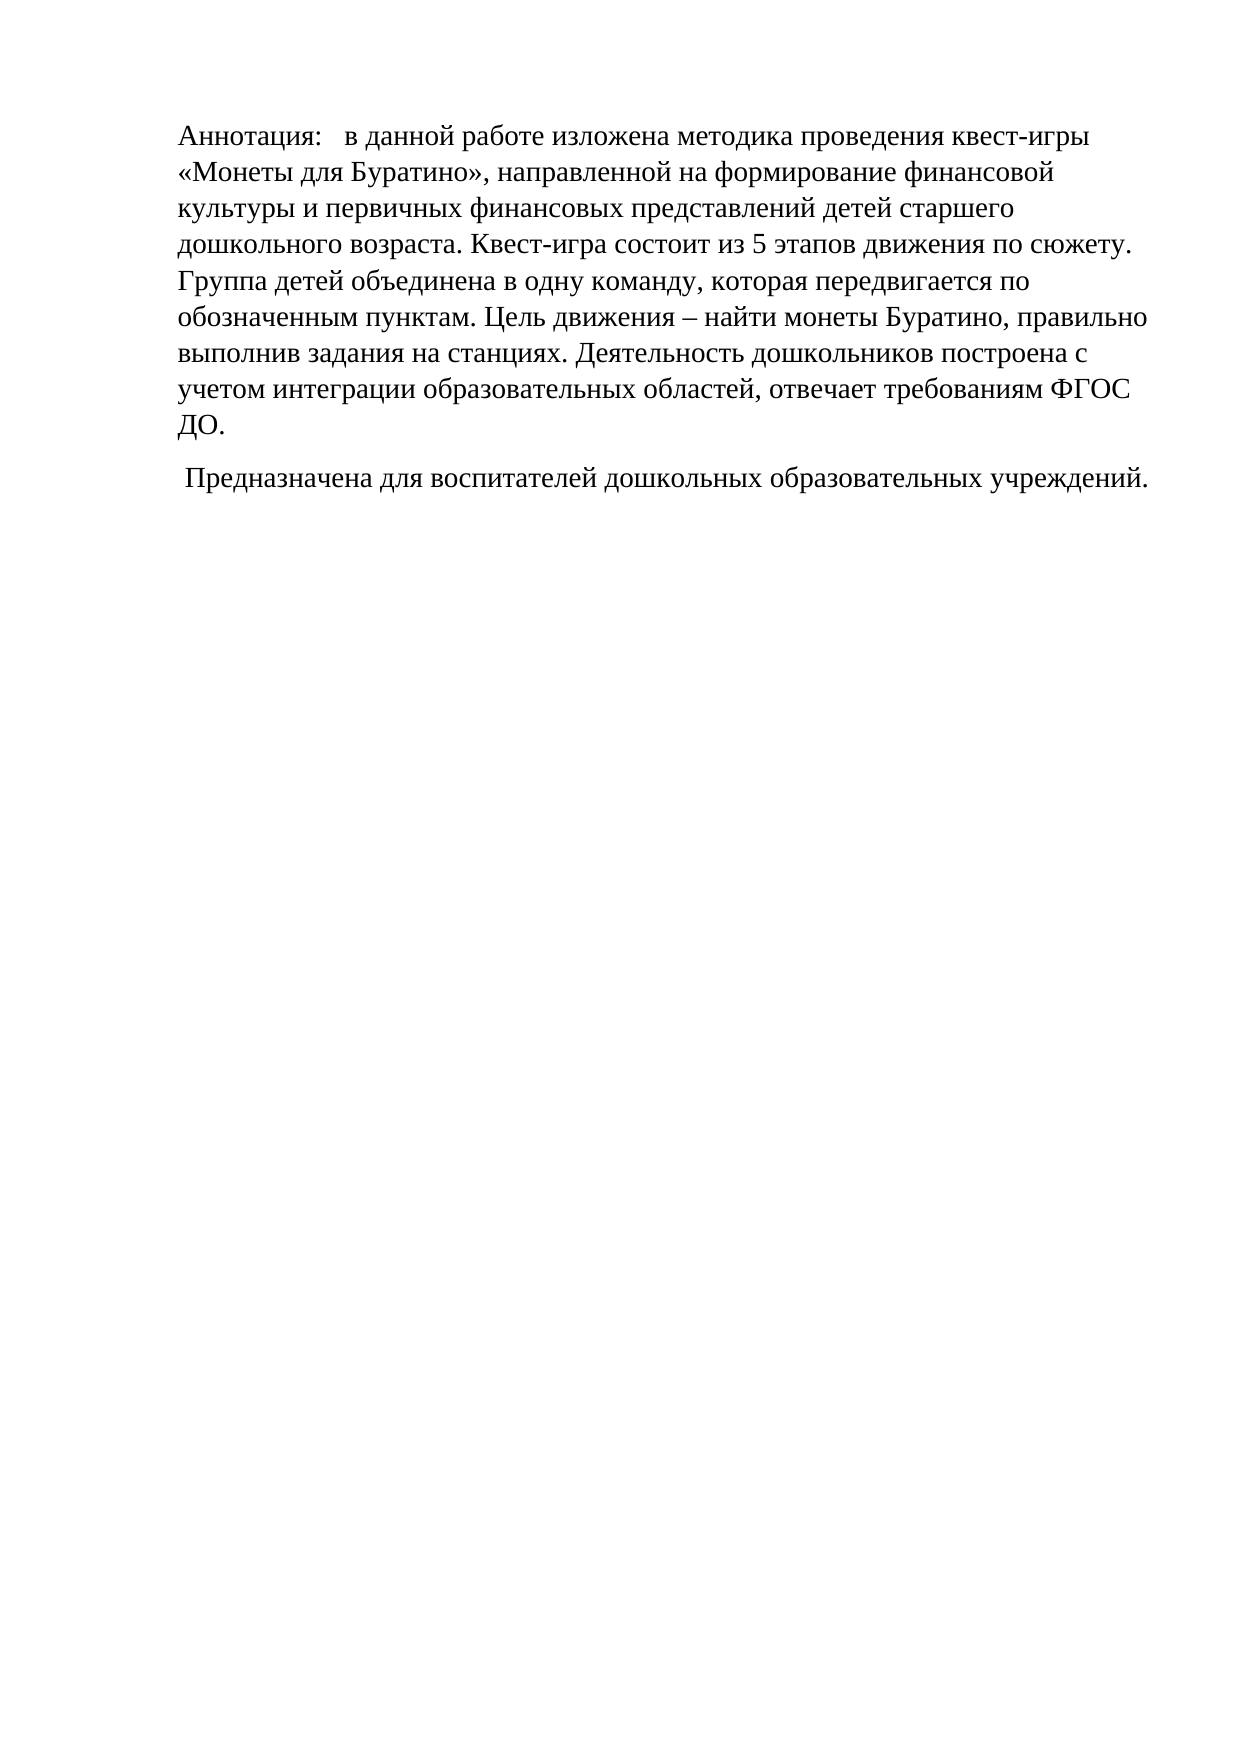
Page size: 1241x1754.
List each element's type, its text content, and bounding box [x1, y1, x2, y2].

text Аннотация: в данной работе изложена методика проведения квест-игры «Монеты для Буратино», направленной на формирование финансовой культуры и первичных финансовых представлений детей старшего дошкольного возраста. Квест-игра состоит из 5 этапов движения по сюжету. Группа детей объединена в одну команду, которая передвигается по обозначенным пунктам. Цель движения – найти монеты Буратино, правильно выполнив задания на станциях. Деятельность дошкольников построена с учетом интеграции образовательных областей, отвечает требованиям ФГОС ДО. [177, 118, 1152, 441]
text Предназначена для воспитателей дошкольных образовательных учреждений. [177, 460, 1152, 494]
